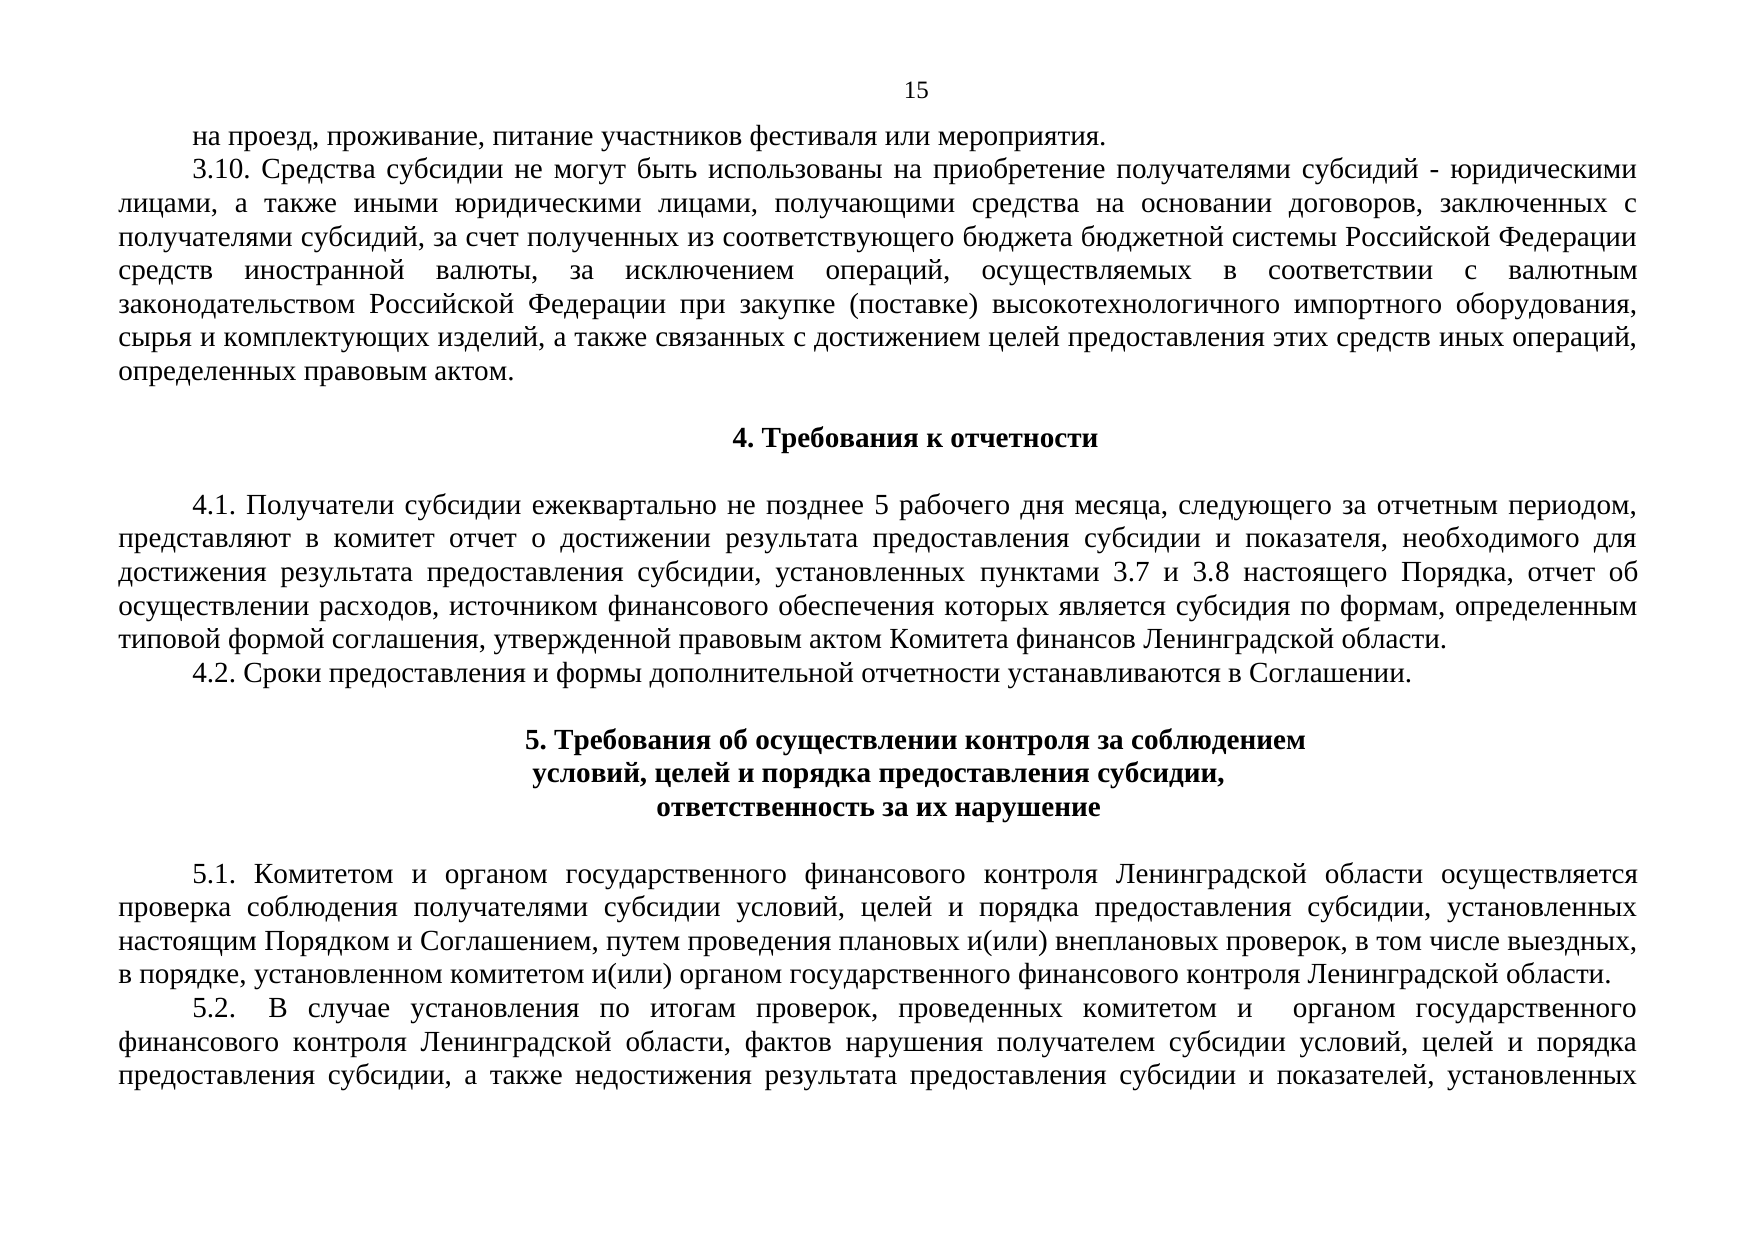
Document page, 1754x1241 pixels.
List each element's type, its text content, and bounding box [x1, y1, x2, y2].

text 3.10. Средства субсидии не могут быть использованы на приобретение получателями субсидий - юридическими лицами, а также иными юридическими лицами, получающими средства на основании договоров, заключенных с получателями субсидий, за счет полученных из соответствующего бюджета бюджетной системы Российской Федерации средств иностранной валюты, за исключением операций, осуществляемых в соответствии с валютным законодательством Российской Федерации при закупке (поставке) высокотехнологичного импортного оборудования, сырья и комплектующих изделий, а также связанных с достижением целей предоставления этих средств иных операций, определенных правовым актом. [118, 152, 1639, 386]
text 4.2. Сроки предоставления и формы дополнительной отчетности устанавливаются в Соглашении. [118, 655, 1639, 688]
text 4. Требования к отчетности [118, 420, 1639, 453]
text 5.1. Комитетом и органом государственного финансового контроля Ленинградской области осуществляется проверка соблюдения получателями субсидии условий, целей и порядка предоставления субсидии, установленных настоящим Порядком и Соглашением, путем проведения плановых и(или) внеплановых проверок, в том числе выездных, в порядке, установленном комитетом и(или) органом государственного финансового контроля Ленинградской области. [118, 856, 1639, 990]
text на проезд, проживание, питание участников фестиваля или мероприятия. [118, 118, 1639, 152]
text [118, 990, 1639, 1091]
text 4.1. Получатели субсидии ежеквартально не позднее 5 рабочего дня месяца, следующего за отчетным периодом, представляют в комитет отчет о достижении результата предоставления субсидии и показателя, необходимого для достижения результата предоставления субсидии, установленных пунктами 3.7 и 3.8 настоящего Порядка, отчет об осуществлении расходов, источником финансового обеспечения которых является субсидия по формам, определенным типовой формой соглашения, утвержденной правовым актом Комитета финансов Ленинградской области. [118, 487, 1639, 655]
text 5. Требования об осуществлении контроля за соблюдением условий, целей и порядка предоставления субсидии, ответственность за их нарушение [118, 722, 1639, 822]
